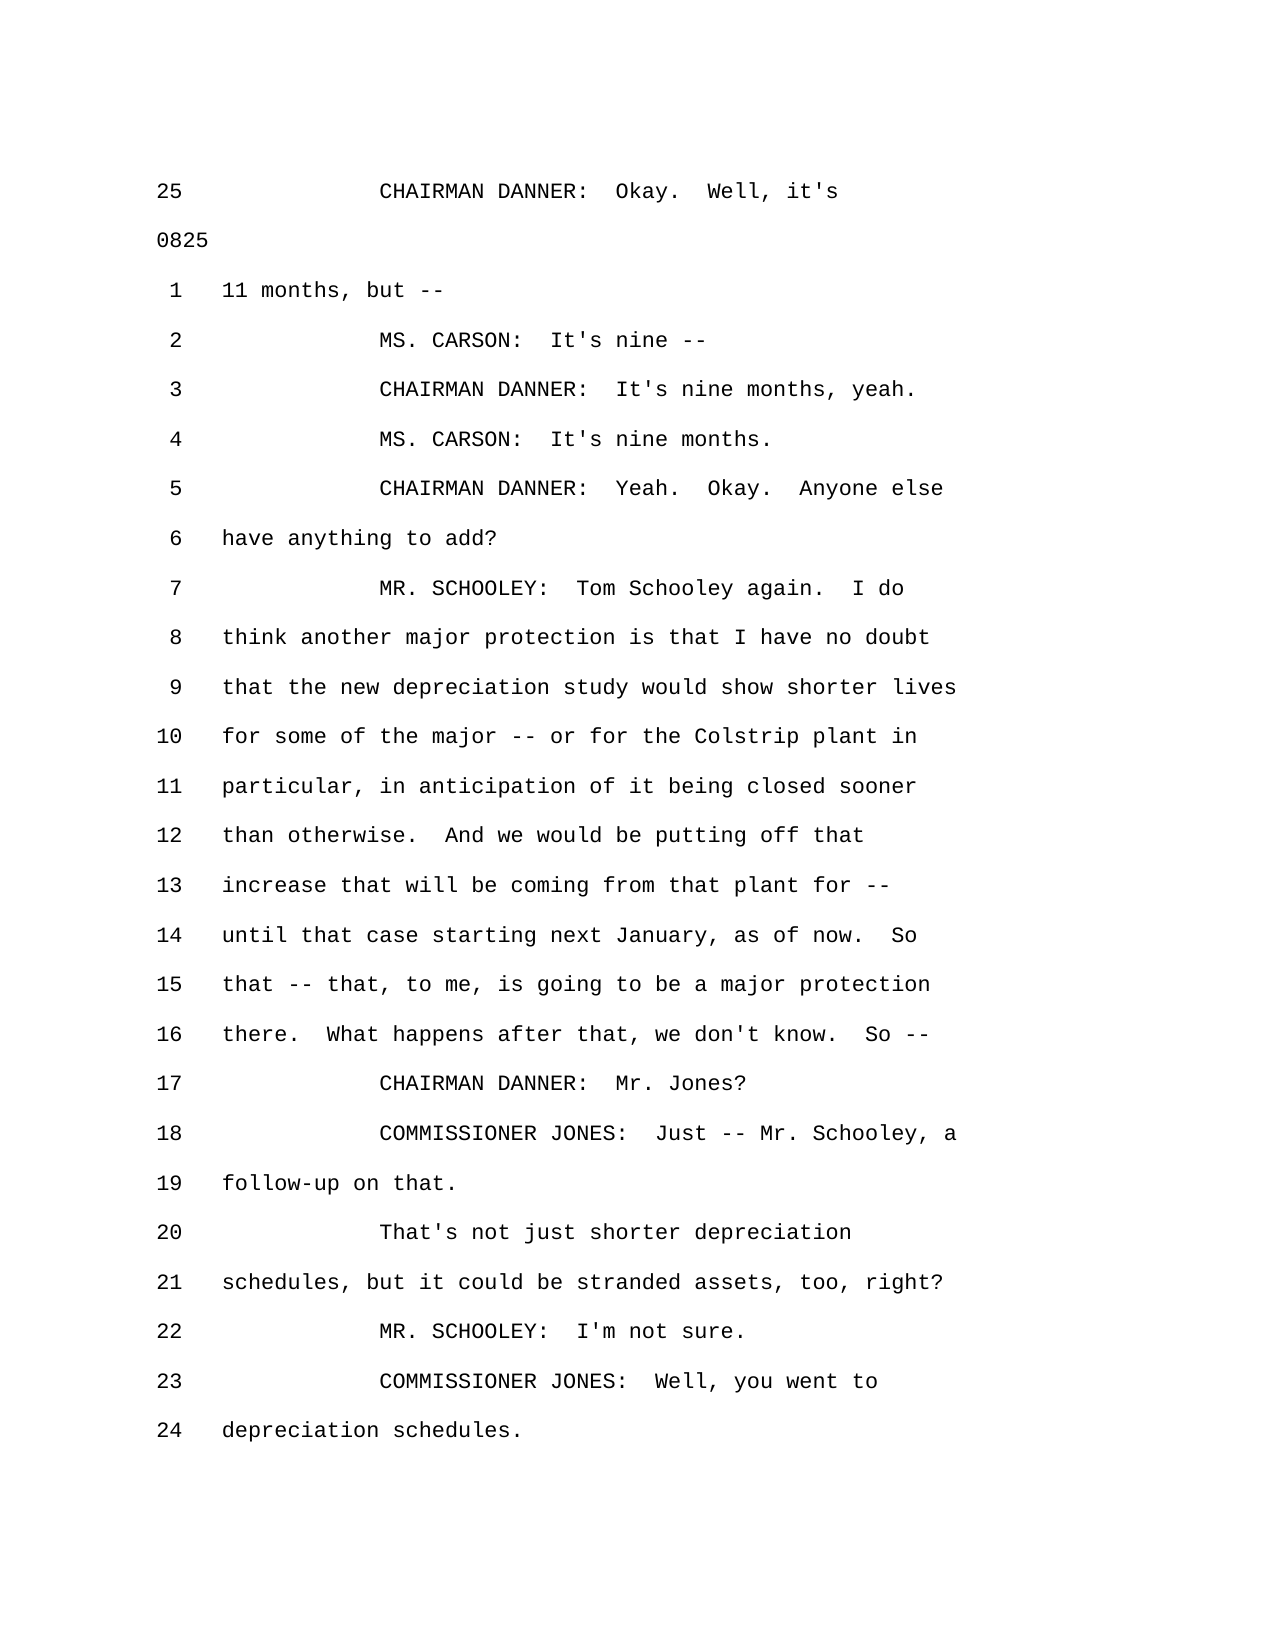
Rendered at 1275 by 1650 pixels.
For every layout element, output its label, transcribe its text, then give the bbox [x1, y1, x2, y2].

text 22 MR. SCHOOLEY: I'm not sure. [156, 1320, 1119, 1345]
text 1 11 months, but -- [156, 279, 1119, 304]
text 3 CHAIRMAN DANNER: It's nine months, yeah. [156, 378, 1119, 403]
text 20 That's not just shorter depreciation [156, 1221, 1119, 1246]
text 4 MS. CARSON: It's nine months. [156, 428, 1119, 453]
text 15 that -- that, to me, is going to be a major protection [156, 973, 1119, 998]
text 12 than otherwise. And we would be putting off that [156, 824, 1119, 849]
text 0825 [156, 229, 1119, 254]
text 5 CHAIRMAN DANNER: Yeah. Okay. Anyone else [156, 477, 1119, 502]
text 23 COMMISSIONER JONES: Well, you went to [156, 1370, 1119, 1395]
text 10 for some of the major -- or for the Colstrip plant in [156, 725, 1119, 750]
text 13 increase that will be coming from that plant for -- [156, 874, 1119, 899]
text 19 follow-up on that. [156, 1172, 1119, 1196]
text 24 depreciation schedules. [156, 1419, 1119, 1444]
text 8 think another major protection is that I have no doubt [156, 626, 1119, 651]
text 14 until that case starting next January, as of now. So [156, 924, 1119, 948]
text 9 that the new depreciation study would show shorter lives [156, 676, 1119, 701]
text 17 CHAIRMAN DANNER: Mr. Jones? [156, 1072, 1119, 1097]
text 18 COMMISSIONER JONES: Just -- Mr. Schooley, a [156, 1122, 1119, 1147]
text 25 CHAIRMAN DANNER: Okay. Well, it's [156, 180, 1119, 205]
text 11 particular, in anticipation of it being closed sooner [156, 775, 1119, 800]
text 6 have anything to add? [156, 527, 1119, 552]
text 2 MS. CARSON: It's nine -- [156, 329, 1119, 353]
text 16 there. What happens after that, we don't know. So -- [156, 1023, 1119, 1048]
text 7 MR. SCHOOLEY: Tom Schooley again. I do [156, 577, 1119, 601]
text 21 schedules, but it could be stranded assets, too, right? [156, 1271, 1119, 1296]
